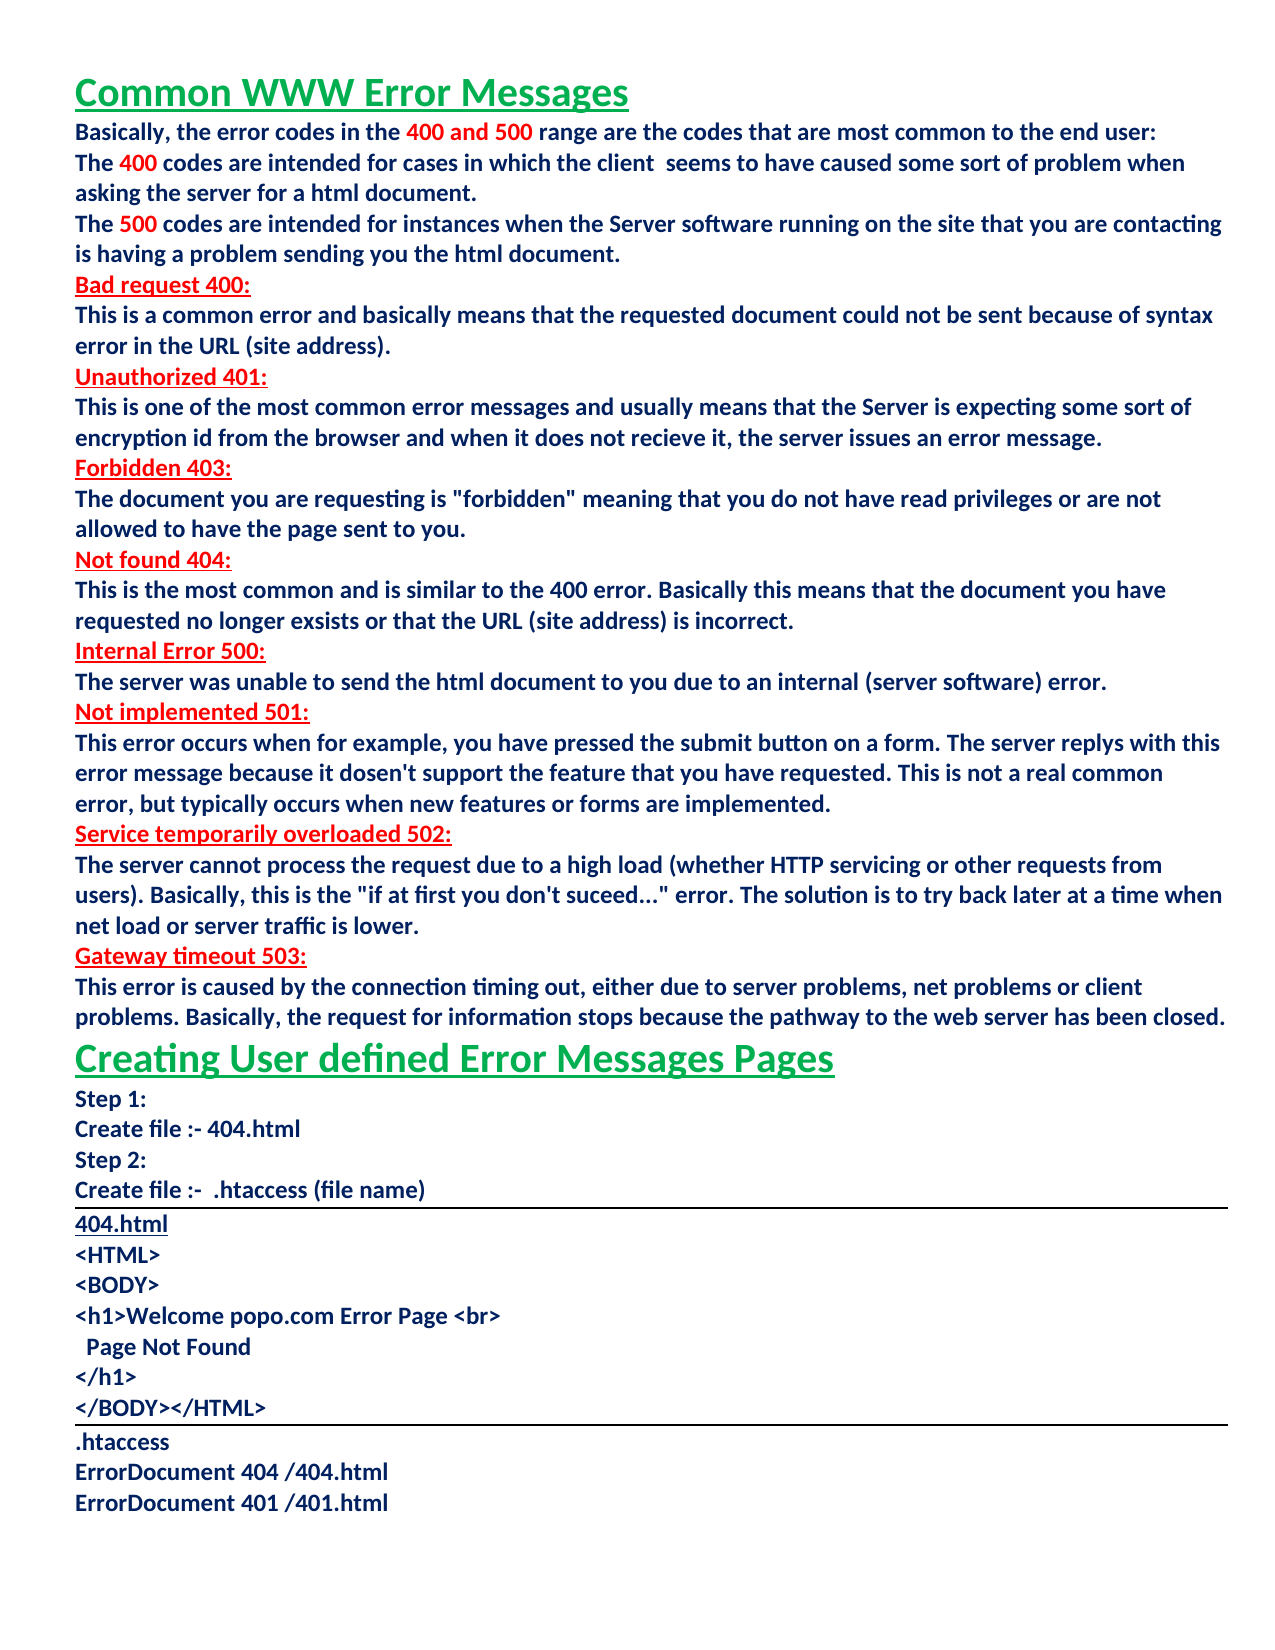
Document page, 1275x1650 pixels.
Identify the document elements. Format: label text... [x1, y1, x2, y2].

text </h1> [75, 1361, 1228, 1392]
text The server cannot process the request due to a high load (whether HTTP servicing or other requests from users). Basically, this is the "if at first you don't suceed..." error. The solution is to try back later at a time when net load or server traffic is lower. [75, 849, 1228, 941]
text ErrorDocument 401 /401.html [75, 1487, 1228, 1517]
text <BODY> [75, 1270, 1228, 1300]
text This error is caused by the connection timing out, either due to server problems, net problems or client problems. Basically, the request for information stops because the pathway to the web server has been closed. [75, 971, 1228, 1032]
text This is a common error and basically means that the requested document could not be sent because of syntax error in the URL (site address). [75, 299, 1228, 361]
text Forbidden 403: [75, 452, 1228, 483]
text Bad request 400: [75, 269, 1228, 299]
text ErrorDocument 404 /404.html [75, 1456, 1228, 1487]
text Creating User defined Error Messages Pages [75, 1032, 1228, 1083]
text 404.html [75, 1209, 1228, 1239]
text Create file :- 404.html [75, 1113, 1228, 1144]
text Step 1: [75, 1083, 1228, 1113]
text Gateway timeout 503: [75, 941, 1228, 971]
text This is the most common and is similar to the 400 error. Basically this means that the document you have requested no longer exsists or that the URL (site address) is incorrect. [75, 574, 1228, 635]
text Create file :- .htaccess (file name) [75, 1174, 1228, 1207]
text Not implemented 501: [75, 696, 1228, 727]
text The 500 codes are intended for instances when the Server software running on the site that you are contacting is having a problem sending you the html document. [75, 208, 1228, 269]
text The 400 codes are intended for cases in which the client seems to have caused some sort of problem when asking the server for a html document. [75, 147, 1228, 208]
text Internal Error 500: [75, 635, 1228, 666]
text The document you are requesting is "forbidden" meaning that you do not have read privileges or are not allowed to have the page sent to you. [75, 483, 1228, 544]
text The server was unable to send the html document to you due to an internal (server software) error. [75, 666, 1228, 696]
text Basically, the error codes in the 400 and 500 range are the codes that are most common to the end user: [75, 116, 1228, 147]
text Unauthorized 401: [75, 361, 1228, 391]
text Common WWW Error Messages [75, 66, 1228, 116]
text <HTML> [75, 1239, 1228, 1270]
text Page Not Found [75, 1331, 1228, 1361]
text <h1>Welcome popo.com Error Page <br> [75, 1300, 1228, 1331]
text Not found 404: [75, 544, 1228, 574]
text Step 2: [75, 1144, 1228, 1174]
text This error occurs when for example, you have pressed the submit button on a form. The server replys with this error message because it dosen't support the feature that you have requested. This is not a real common error, but typically occurs when new features or forms are implemented. [75, 727, 1228, 818]
text Service temporarily overloaded 502: [75, 818, 1228, 849]
text </BODY></HTML> [75, 1392, 1228, 1424]
text This is one of the most common error messages and usually means that the Server is expecting some sort of encryption id from the browser and when it does not recieve it, the server issues an error message. [75, 391, 1228, 452]
text .htaccess [75, 1426, 1228, 1456]
